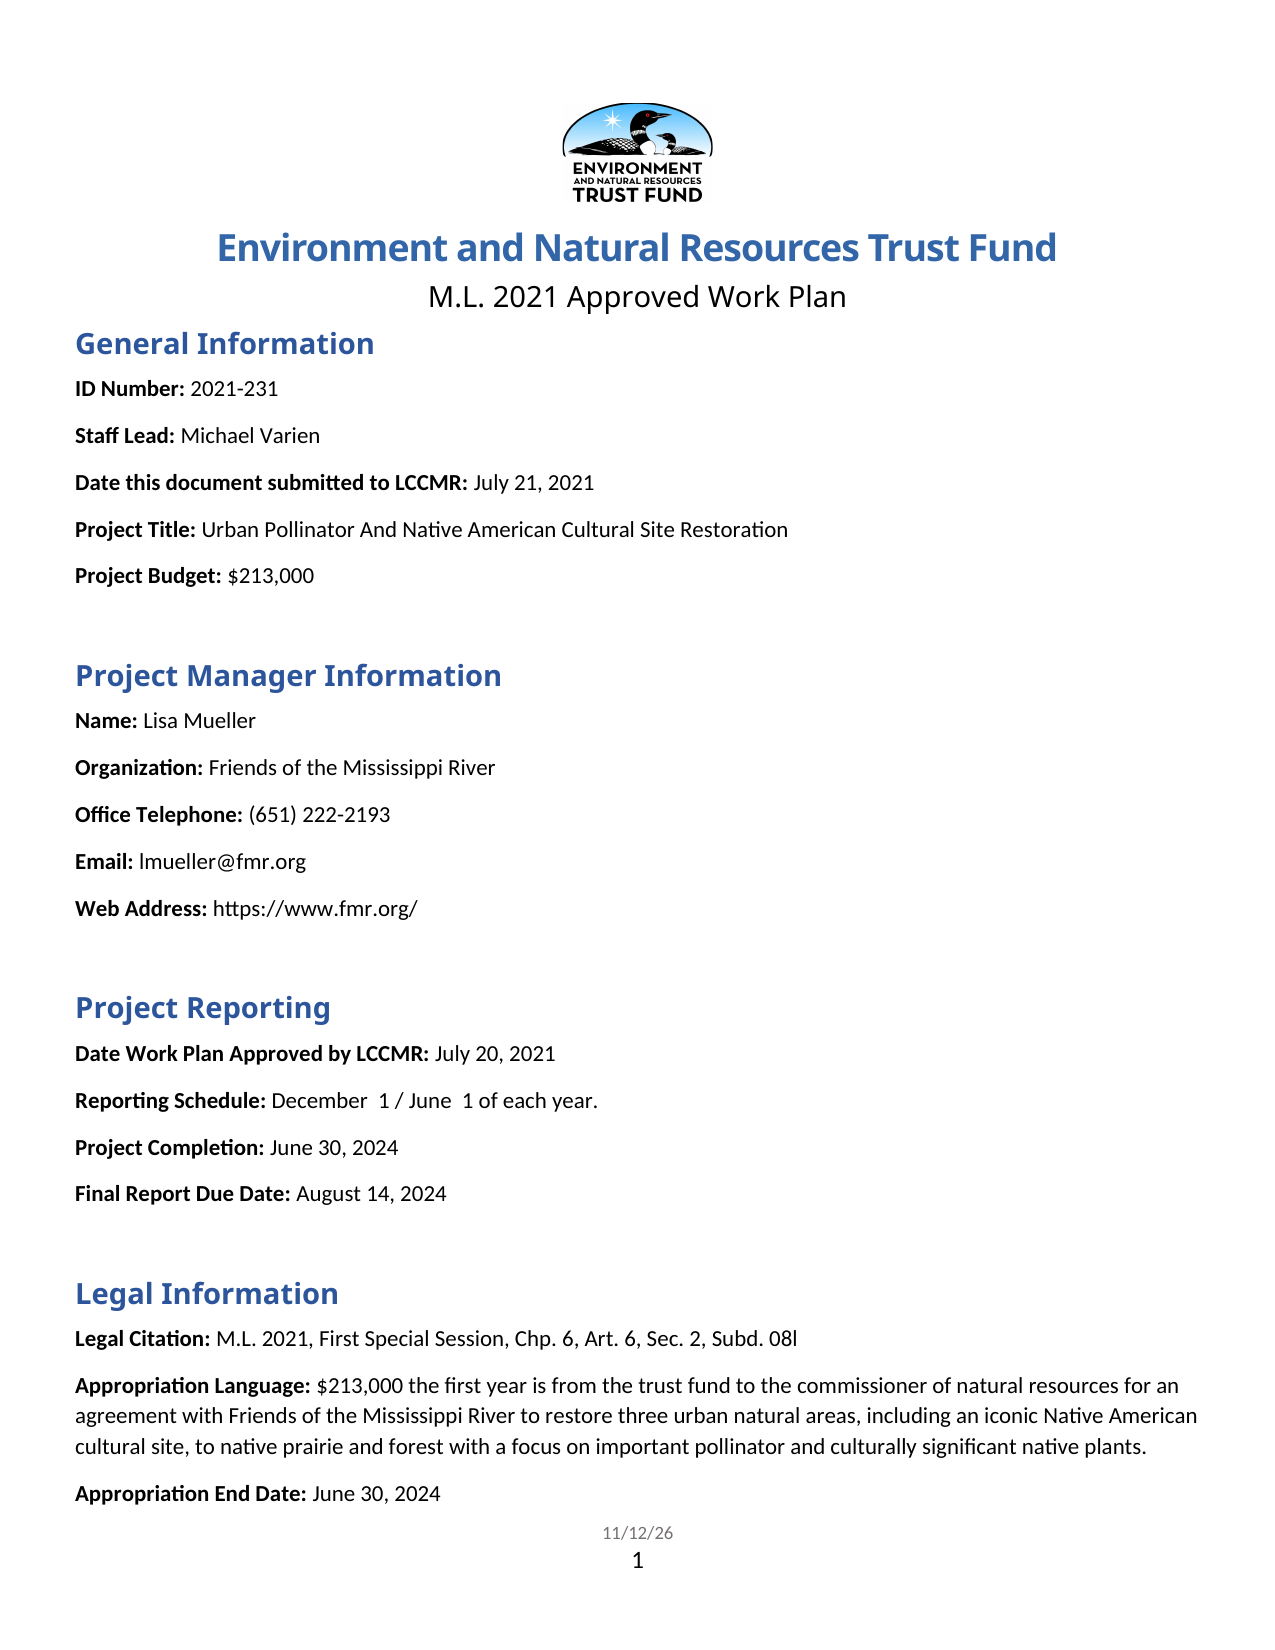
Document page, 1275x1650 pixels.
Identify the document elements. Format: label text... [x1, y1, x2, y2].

text Project Completion: June 30, 2024 [75, 1133, 1200, 1161]
subtitle General Information [75, 323, 1200, 363]
subtitle Project Reporting [75, 988, 1200, 1027]
subtitle Project Manager Information [75, 655, 1200, 695]
picture [562, 103, 713, 202]
text Web Address: https://www.fmr.org/ [75, 894, 1200, 922]
subtitle M.L. 2021 Approved Work Plan [75, 276, 1200, 316]
text Name: Lisa Mueller [75, 707, 1200, 734]
text Email: lmueller@fmr.org [75, 847, 1200, 875]
text ID Number: 2021-231 [75, 374, 1200, 402]
text Organization: Friends of the Mississippi River [75, 753, 1200, 781]
text Staff Lead: Michael Varien [75, 421, 1200, 449]
title Environment and Natural Resources Trust Fund [75, 221, 1200, 272]
text Date this document submitted to LCCMR: July 21, 2021 [75, 468, 1200, 496]
text Reporting Schedule: December 1 / June 1 of each year. [75, 1086, 1200, 1114]
text Date Work Plan Approved by LCCMR: July 20, 2021 [75, 1039, 1200, 1067]
text Office Telephone: (651) 222-2193 [75, 800, 1200, 828]
subtitle Legal Information [75, 1273, 1200, 1313]
text Project Title: Urban Pollinator And Native American Cultural Site Restoration [75, 515, 1200, 543]
text Appropriation Language: $213,000 the first year is from the trust fund to the commissioner of natural resources for an agreement with Friends of the Mississippi River to restore three urban natural areas, including an iconic Native American cultural site, to native prairie and forest with a focus on important pollinator and culturally significant native plants. [75, 1371, 1200, 1460]
text Appropriation End Date: June 30, 2024 [75, 1479, 1200, 1507]
text Legal Citation: M.L. 2021, First Special Session, Chp. 6, Art. 6, Sec. 2, Subd. 08l [75, 1324, 1200, 1352]
text Project Budget: $213,000 [75, 562, 1200, 590]
text Final Report Due Date: August 14, 2024 [75, 1179, 1200, 1208]
